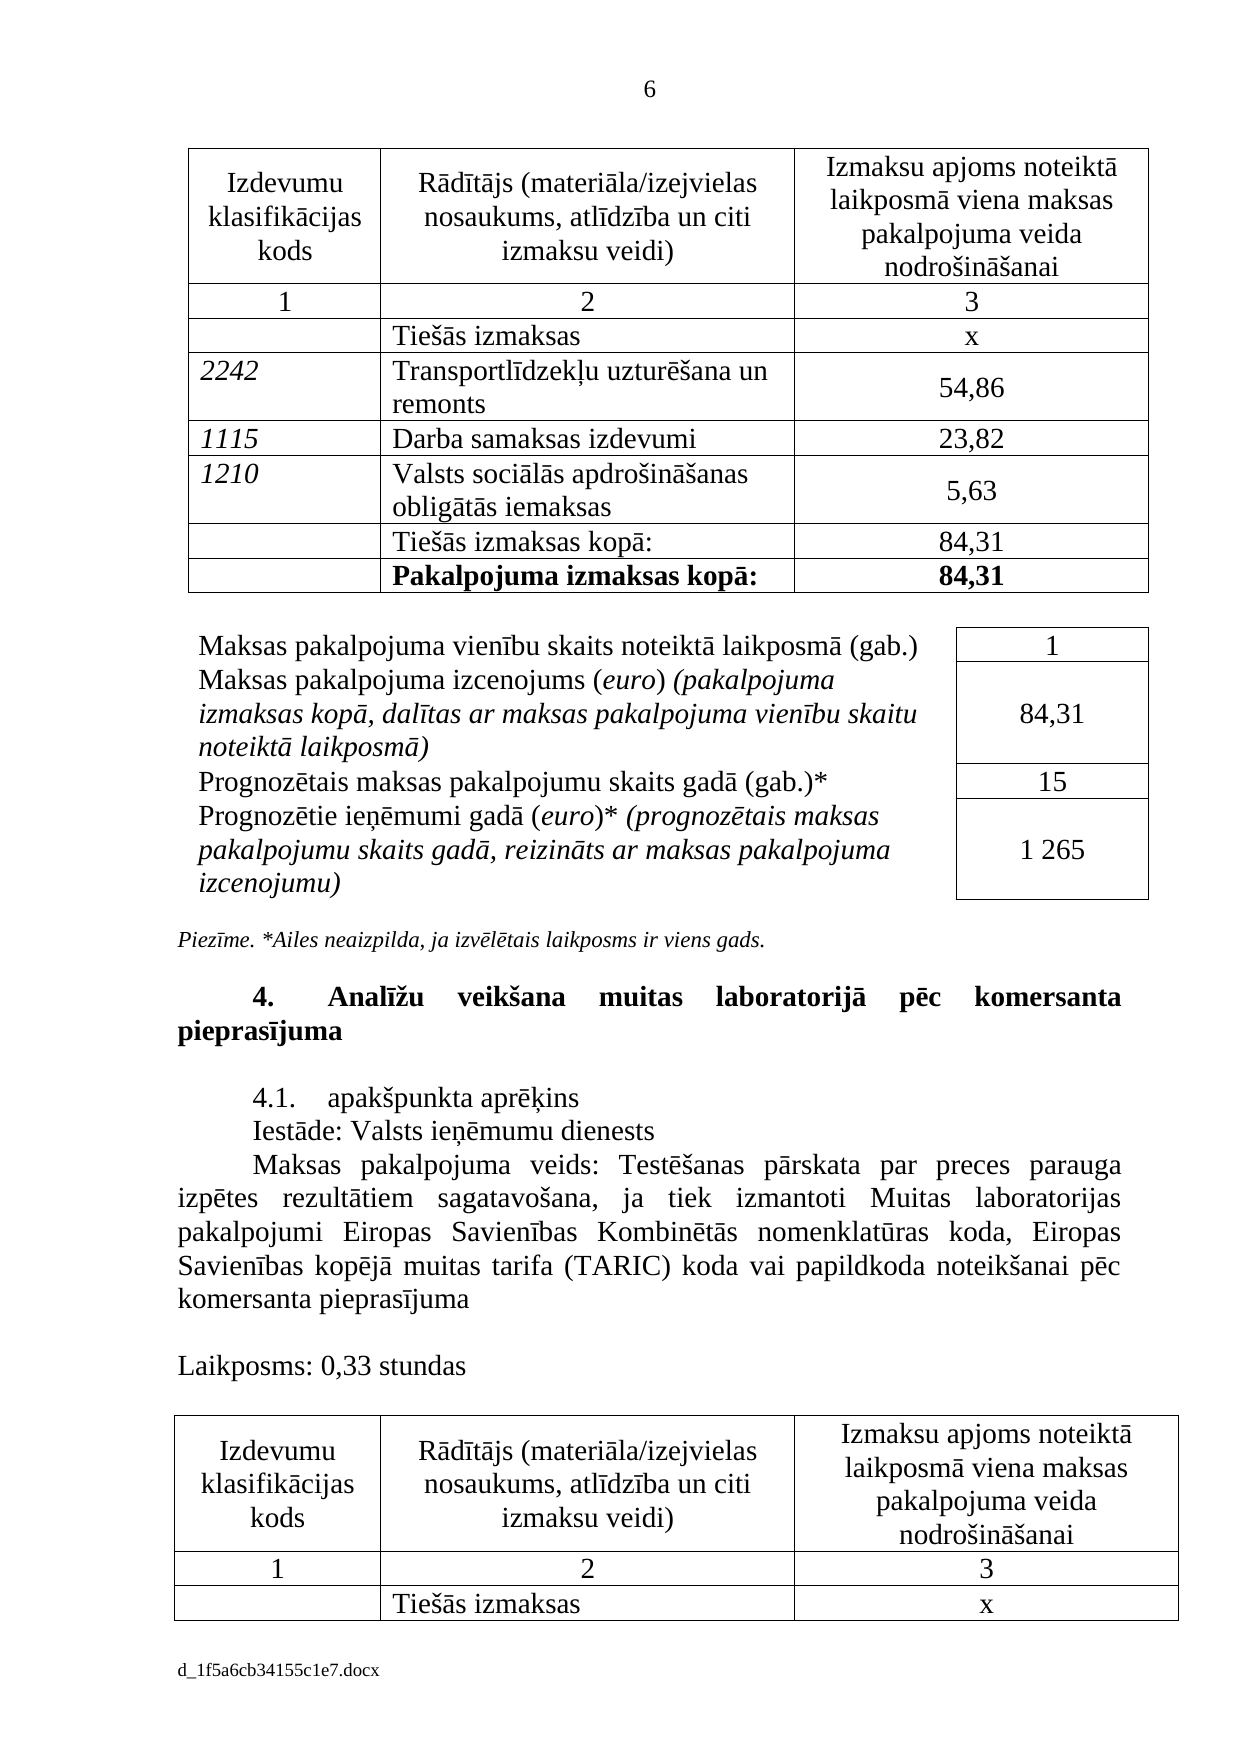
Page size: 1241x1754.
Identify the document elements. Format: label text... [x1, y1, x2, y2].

list apakšpunkta aprēķins [177, 1080, 1122, 1113]
table_cell Prognozētais maksas pakalpojumu skaits gadā (gab.)* [187, 763, 956, 797]
text Iestāde: Valsts ieņēmumu dienests [177, 1113, 1122, 1147]
table_cell 2 [381, 1552, 794, 1585]
table_cell [189, 559, 380, 592]
table_cell 3 [795, 1552, 1178, 1585]
table_cell 3 [795, 284, 1148, 317]
table_cell Prognozētie ieņēmumi gadā (euro)* (prognozētais maksas pakalpojumu skaits gadā, reizināts ar maksas pakalpojuma izcenojumu) [187, 798, 956, 899]
list Analīžu veikšana muitas laboratorijā pēc komersanta pieprasījuma [177, 979, 1122, 1046]
table_cell 5,63 [795, 456, 1148, 523]
table_header Rādītājs (materiāla/izejvielas nosaukums, atlīdzība un citi izmaksu veidi) [381, 1416, 794, 1551]
table_cell [189, 524, 380, 557]
table_cell Transportlīdzekļu uzturēšana un remonts [381, 353, 794, 420]
table_cell Valsts sociālās apdrošināšanas obligātās iemaksas [381, 456, 794, 523]
table_cell Darba samaksas izdevumi [381, 421, 794, 455]
text Piezīme. *Ailes neaizpilda, ja izvēlētais laikposms ir viens gads. [177, 927, 1122, 953]
table_header Izdevumu klasifikācijas kods [189, 149, 380, 283]
table_cell x [795, 319, 1148, 352]
table_header Izdevumu klasifikācijas kods [175, 1416, 380, 1551]
table_cell 15 [957, 764, 1148, 797]
table_cell [189, 319, 380, 352]
table_cell 84,31 [795, 559, 1148, 592]
table_cell 84,31 [795, 524, 1148, 557]
table_cell x [795, 1586, 1178, 1620]
table_cell Pakalpojuma izmaksas kopā: [381, 559, 794, 592]
table_cell 1115 [189, 421, 380, 455]
table_cell [175, 1586, 380, 1620]
table_cell Maksas pakalpojuma izcenojums (euro) (pakalpojuma izmaksas kopā, dalītas ar maksas pakalpojuma vienību skaitu noteiktā laikposmā) [187, 661, 956, 763]
table_cell 54,86 [795, 353, 1148, 420]
table_header Izmaksu apjoms noteiktā laikposmā viena maksas pakalpojuma veida nodrošināšanai [795, 149, 1148, 283]
table_cell 23,82 [795, 421, 1148, 455]
text Maksas pakalpojuma veids: Testēšanas pārskata par preces parauga izpētes rezultātiem sagatavošana, ja tiek izmantoti Muitas laboratorijas pakalpojumi Eiropas Savienības Kombinētās nomenklatūras koda, Eiropas Savienības kopējā muitas tarifa (TARIC) koda vai papildkoda noteikšanai pēc komersanta pieprasījuma [177, 1147, 1122, 1315]
table_cell Tiešās izmaksas [381, 319, 794, 352]
table_header 1 [957, 628, 1148, 661]
table_cell 2 [381, 284, 794, 317]
table_cell Tiešās izmaksas kopā: [381, 524, 794, 557]
table_cell 84,31 [957, 662, 1148, 763]
table_cell 1210 [189, 456, 380, 523]
table_header Maksas pakalpojuma vienību skaits noteiktā laikposmā (gab.) [187, 627, 956, 661]
table_header Rādītājs (materiāla/izejvielas nosaukums, atlīdzība un citi izmaksu veidi) [381, 149, 794, 283]
table_cell Tiešās izmaksas [381, 1586, 794, 1620]
text Laikposms: 0,33 stundas [177, 1348, 1122, 1382]
table_cell 1 265 [957, 799, 1148, 899]
table_cell 1 [175, 1552, 380, 1585]
table_cell 1 [189, 284, 380, 317]
table_cell 2242 [189, 353, 380, 420]
table_header Izmaksu apjoms noteiktā laikposmā viena maksas pakalpojuma veida nodrošināšanai [795, 1416, 1178, 1551]
